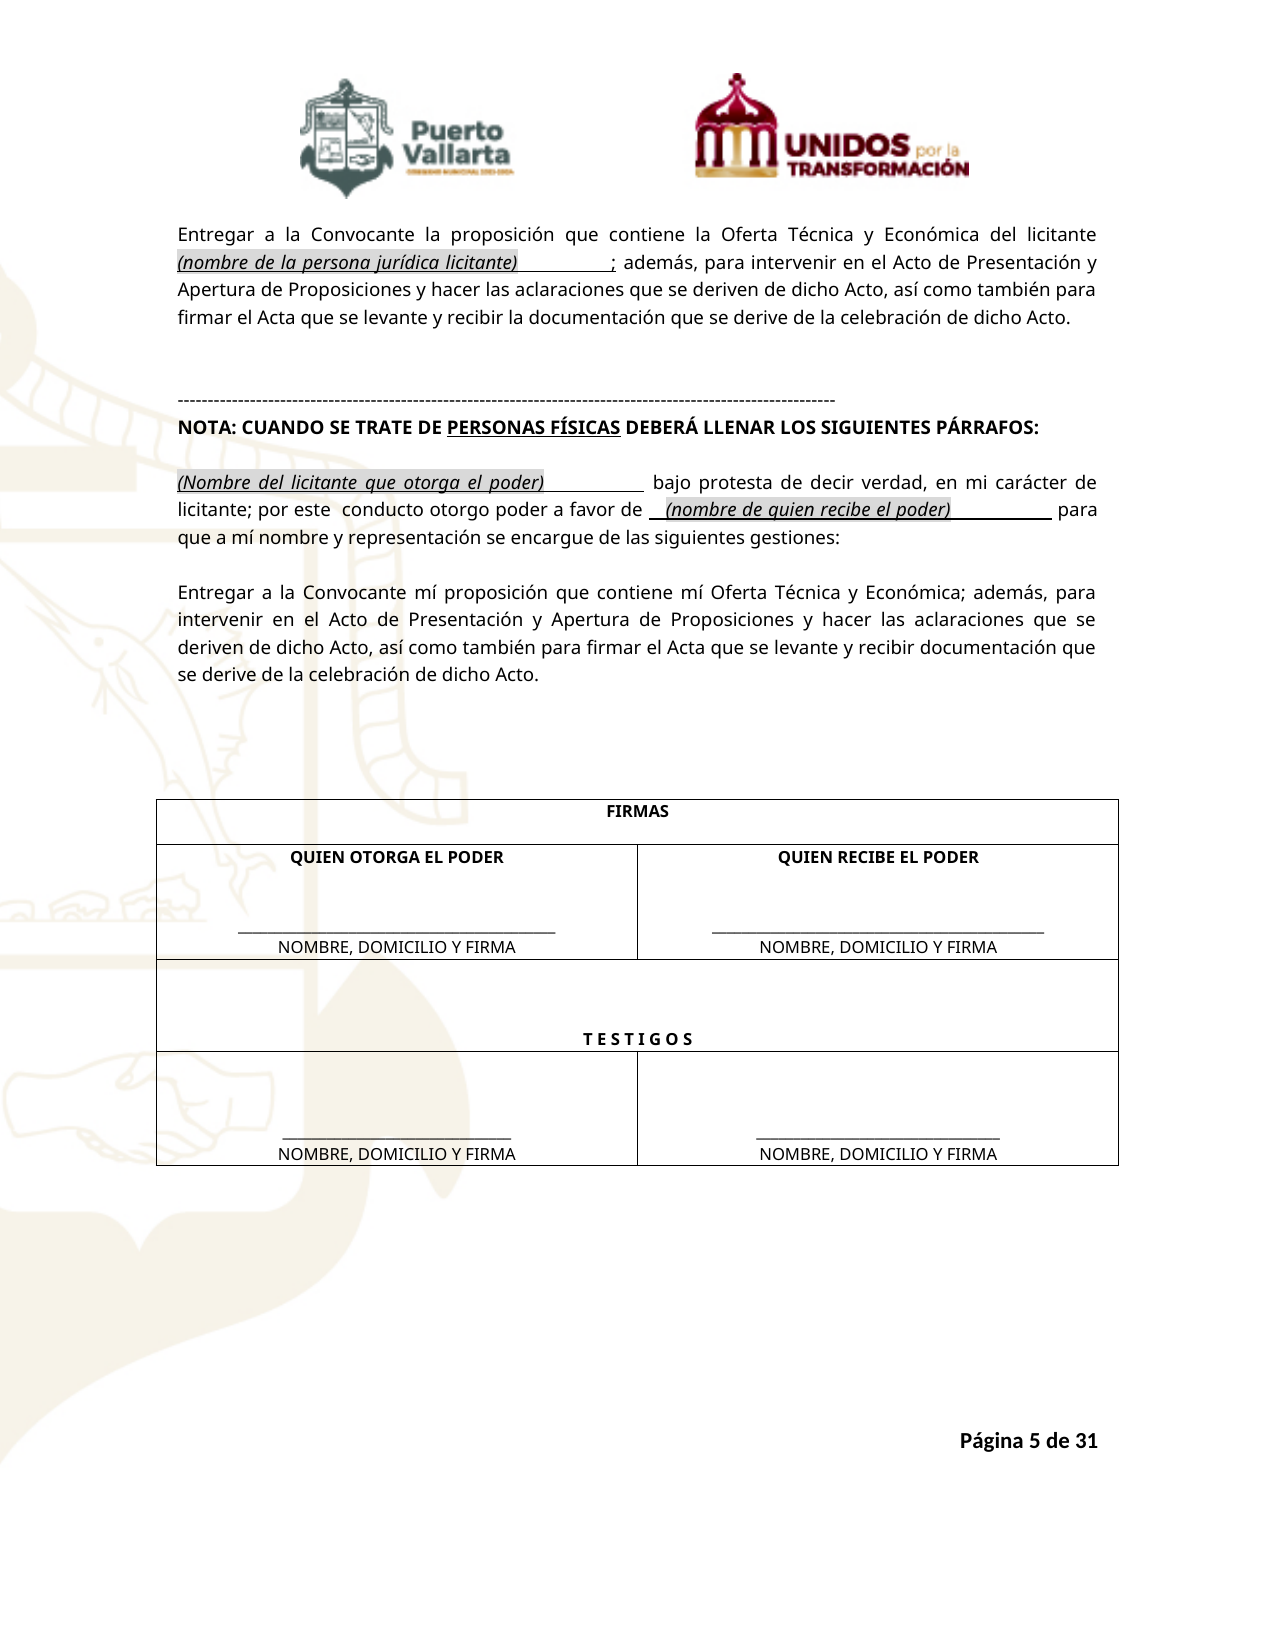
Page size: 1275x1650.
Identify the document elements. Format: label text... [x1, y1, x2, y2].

text Entregar a la Convocante la proposición que contiene la Oferta Técnica y Económica del licitante (nombre de la persona jurídica licitante) ; además, para intervenir en el Acto de Presentación y Apertura de Proposiciones y hacer las aclaraciones que se deriven de dicho Acto, así como también para firmar el Acta que se levante y recibir la documentación que se derive de la celebración de dicho Acto. [177, 222, 1098, 329]
text ------------------------------------------------------------------------------------------------------------- [177, 387, 1098, 412]
table_cell QUIEN OTORGA EL PODER ___________________________________________ NOMBRE, DOMICILIO Y FIRMA [157, 845, 637, 959]
text (Nombre del licitante que otorga el poder) bajo protesta de decir verdad, en mi carácter de licitante; por este conducto otorgo poder a favor de (nombre de quien recibe el poder) para que a mí nombre y representación se encargue de las siguientes gestiones: [177, 469, 1098, 549]
picture [0, 214, 474, 1564]
table_cell _________________________________ NOMBRE, DOMICILIO Y FIRMA [638, 1052, 1118, 1165]
text NOTA: CUANDO SE TRATE DE PERSONAS FÍSICAS DEBERÁ LLENAR LOS SIGUIENTES PÁRRAFOS: [177, 414, 1098, 439]
table_cell _______________________________ NOMBRE, DOMICILIO Y FIRMA [157, 1052, 637, 1165]
table_cell QUIEN RECIBE EL PODER _____________________________________________ NOMBRE, DOMICILIO Y FIRMA [638, 845, 1118, 959]
text Entregar a la Convocante mí proposición que contiene mí Oferta Técnica y Económica; además, para intervenir en el Acto de Presentación y Apertura de Proposiciones y hacer las aclaraciones que se deriven de dicho Acto, así como también para firmar el Acta que se levante y recibir documentación que se derive de la celebración de dicho Acto. [177, 579, 1098, 687]
picture [300, 73, 969, 199]
table_header FIRMAS [157, 800, 1118, 844]
table_cell T E S T I G O S [157, 960, 1118, 1051]
